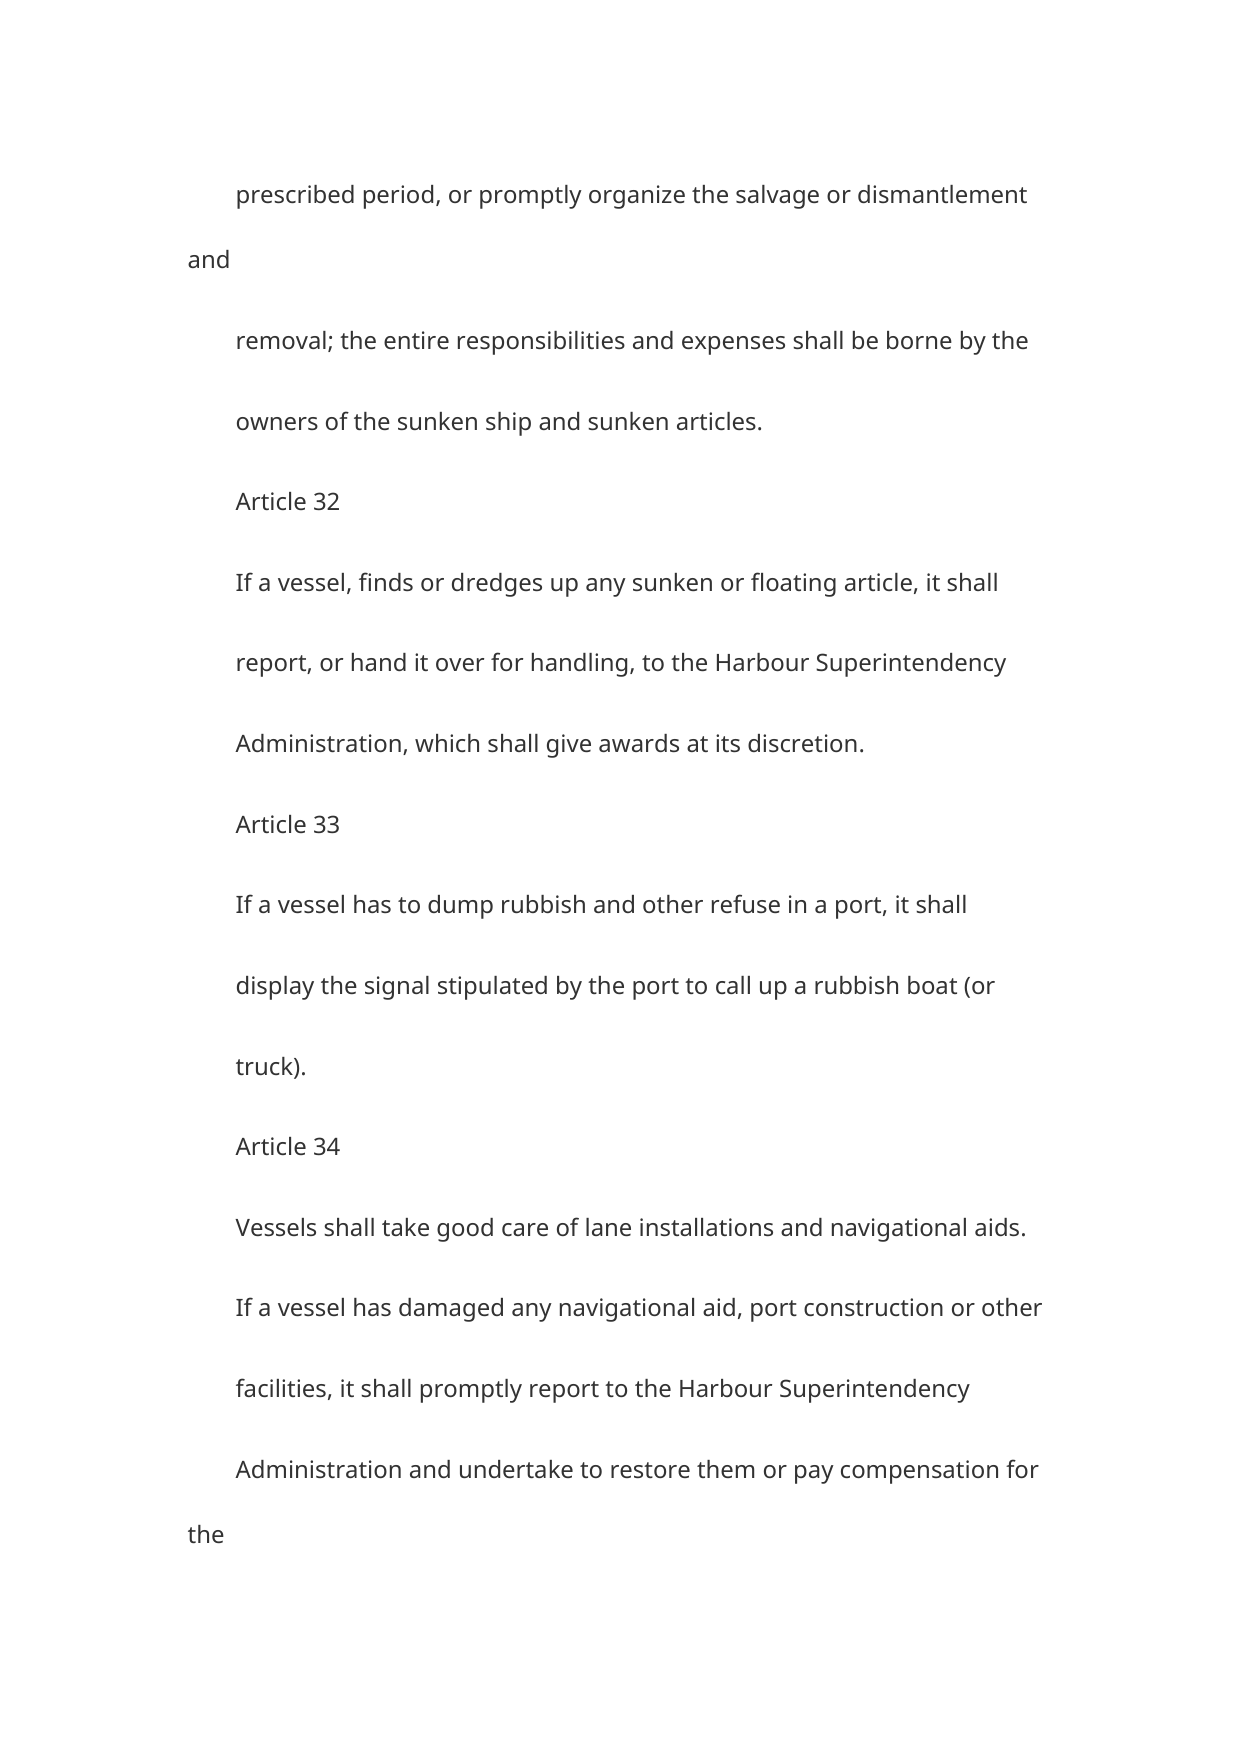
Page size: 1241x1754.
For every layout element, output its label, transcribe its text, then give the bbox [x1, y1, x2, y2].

text If a vessel has to dump rubbish and other refuse in a port, it shall [187, 872, 1053, 937]
text Administration, which shall give awards at its discretion. [187, 711, 1053, 776]
text facilities, it shall promptly report to the Harbour Superintendency [187, 1356, 1053, 1421]
text prescribed period, or promptly organize the salvage or dismantlement and [187, 162, 1053, 292]
text removal; the entire responsibilities and expenses shall be borne by the [187, 308, 1053, 373]
text Article 32 [187, 469, 1053, 534]
text If a vessel has damaged any navigational aid, port construction or other [187, 1275, 1053, 1340]
text display the signal stipulated by the port to call up a rubbish boat (or [187, 953, 1053, 1018]
text report, or hand it over for handling, to the Harbour Superintendency [187, 630, 1053, 695]
text Administration and undertake to restore them or pay compensation for the [187, 1436, 1053, 1566]
text Article 34 [187, 1114, 1053, 1179]
text owners of the sunken ship and sunken articles. [187, 388, 1053, 453]
text truck). [187, 1033, 1053, 1098]
text Article 33 [187, 791, 1053, 856]
text Vessels shall take good care of lane installations and navigational aids. [187, 1194, 1053, 1259]
text If a vessel, finds or dredges up any sunken or floating article, it shall [187, 549, 1053, 614]
